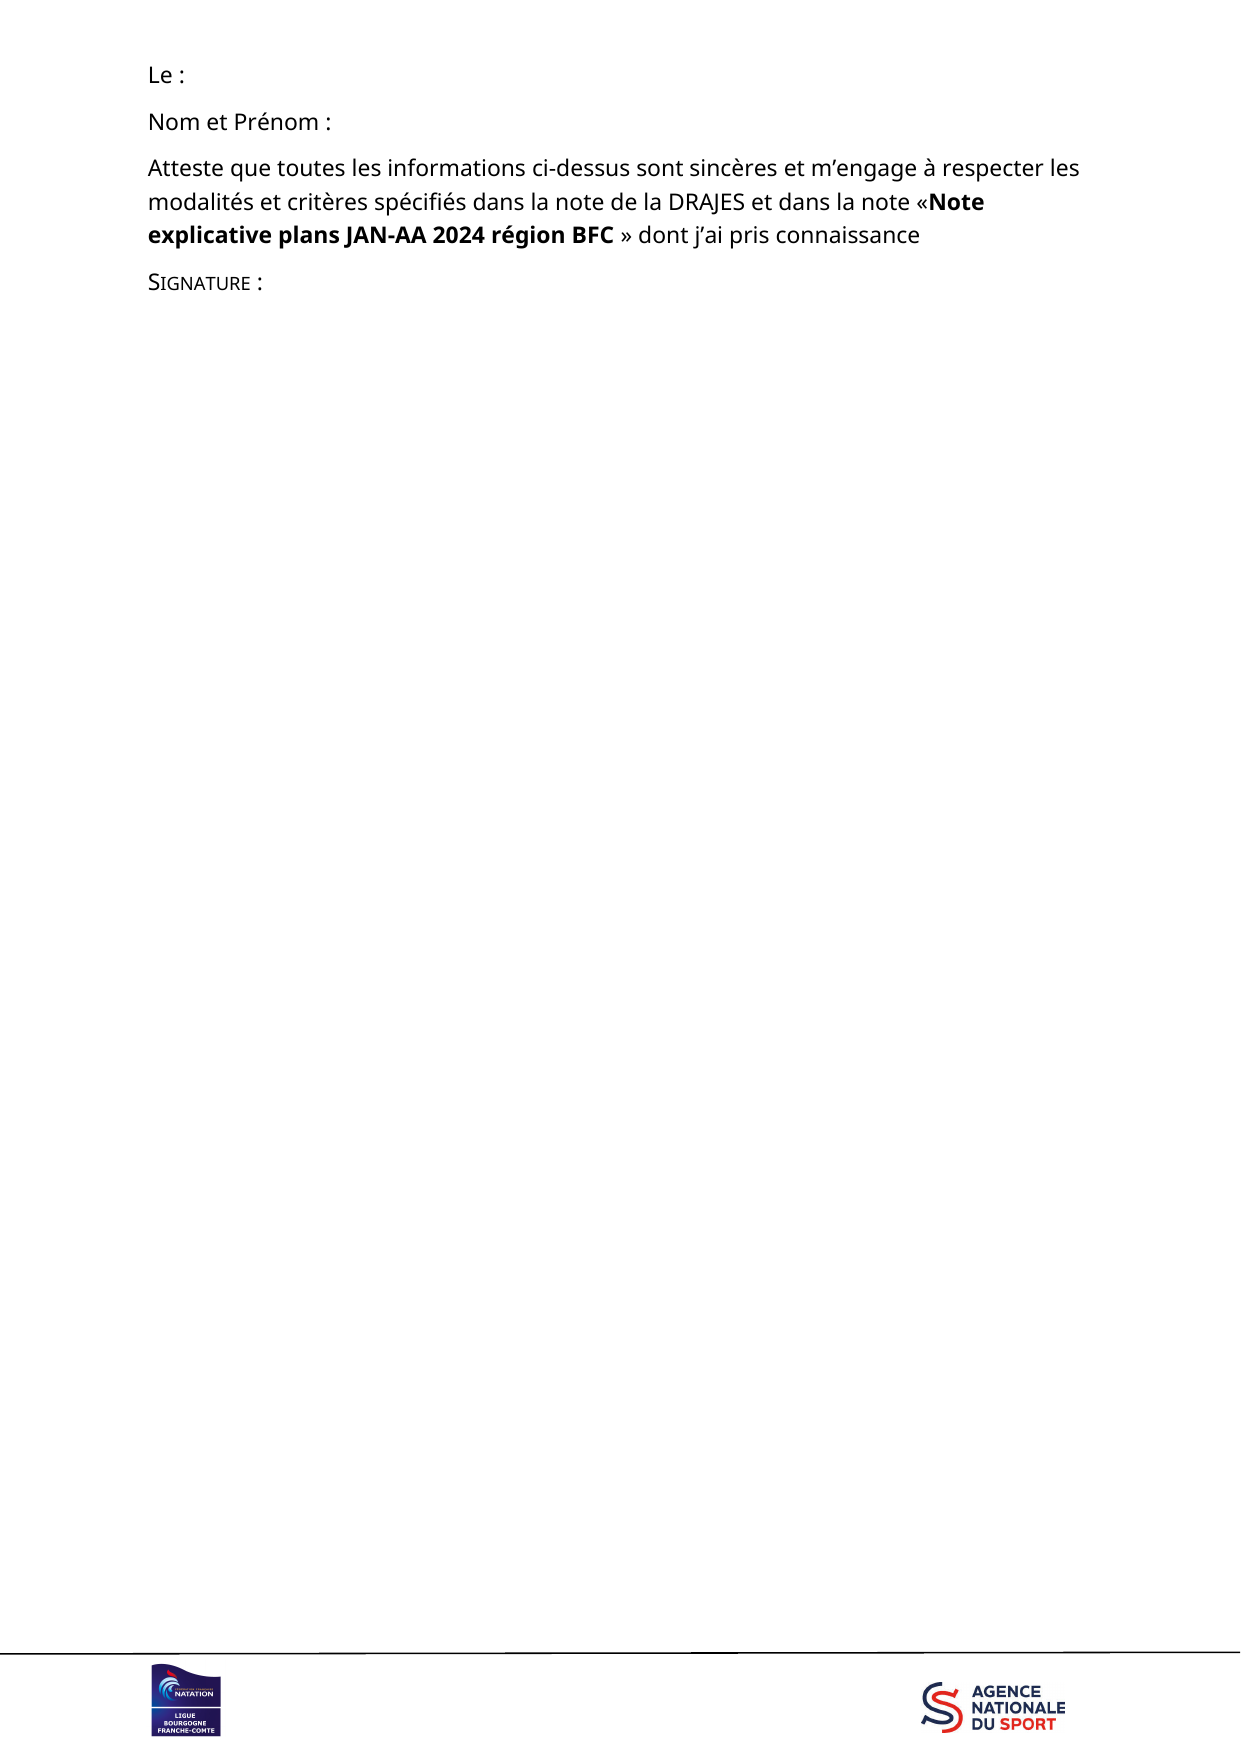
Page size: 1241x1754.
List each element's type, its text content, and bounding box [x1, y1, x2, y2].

picture [146, 1659, 226, 1737]
text Signature : [148, 265, 1107, 297]
text Le : [148, 59, 1107, 90]
text Atteste que toutes les informations ci-dessus sont sincères et m’engage à respecter les modalités et critères spécifiés dans la note de la DRAJES et dans la note «Note explicative plans JAN-AA 2024 région BFC » dont j’ai pris connaissance [148, 152, 1107, 250]
picture [921, 1682, 1065, 1733]
text Nom et Prénom : [148, 105, 1107, 137]
